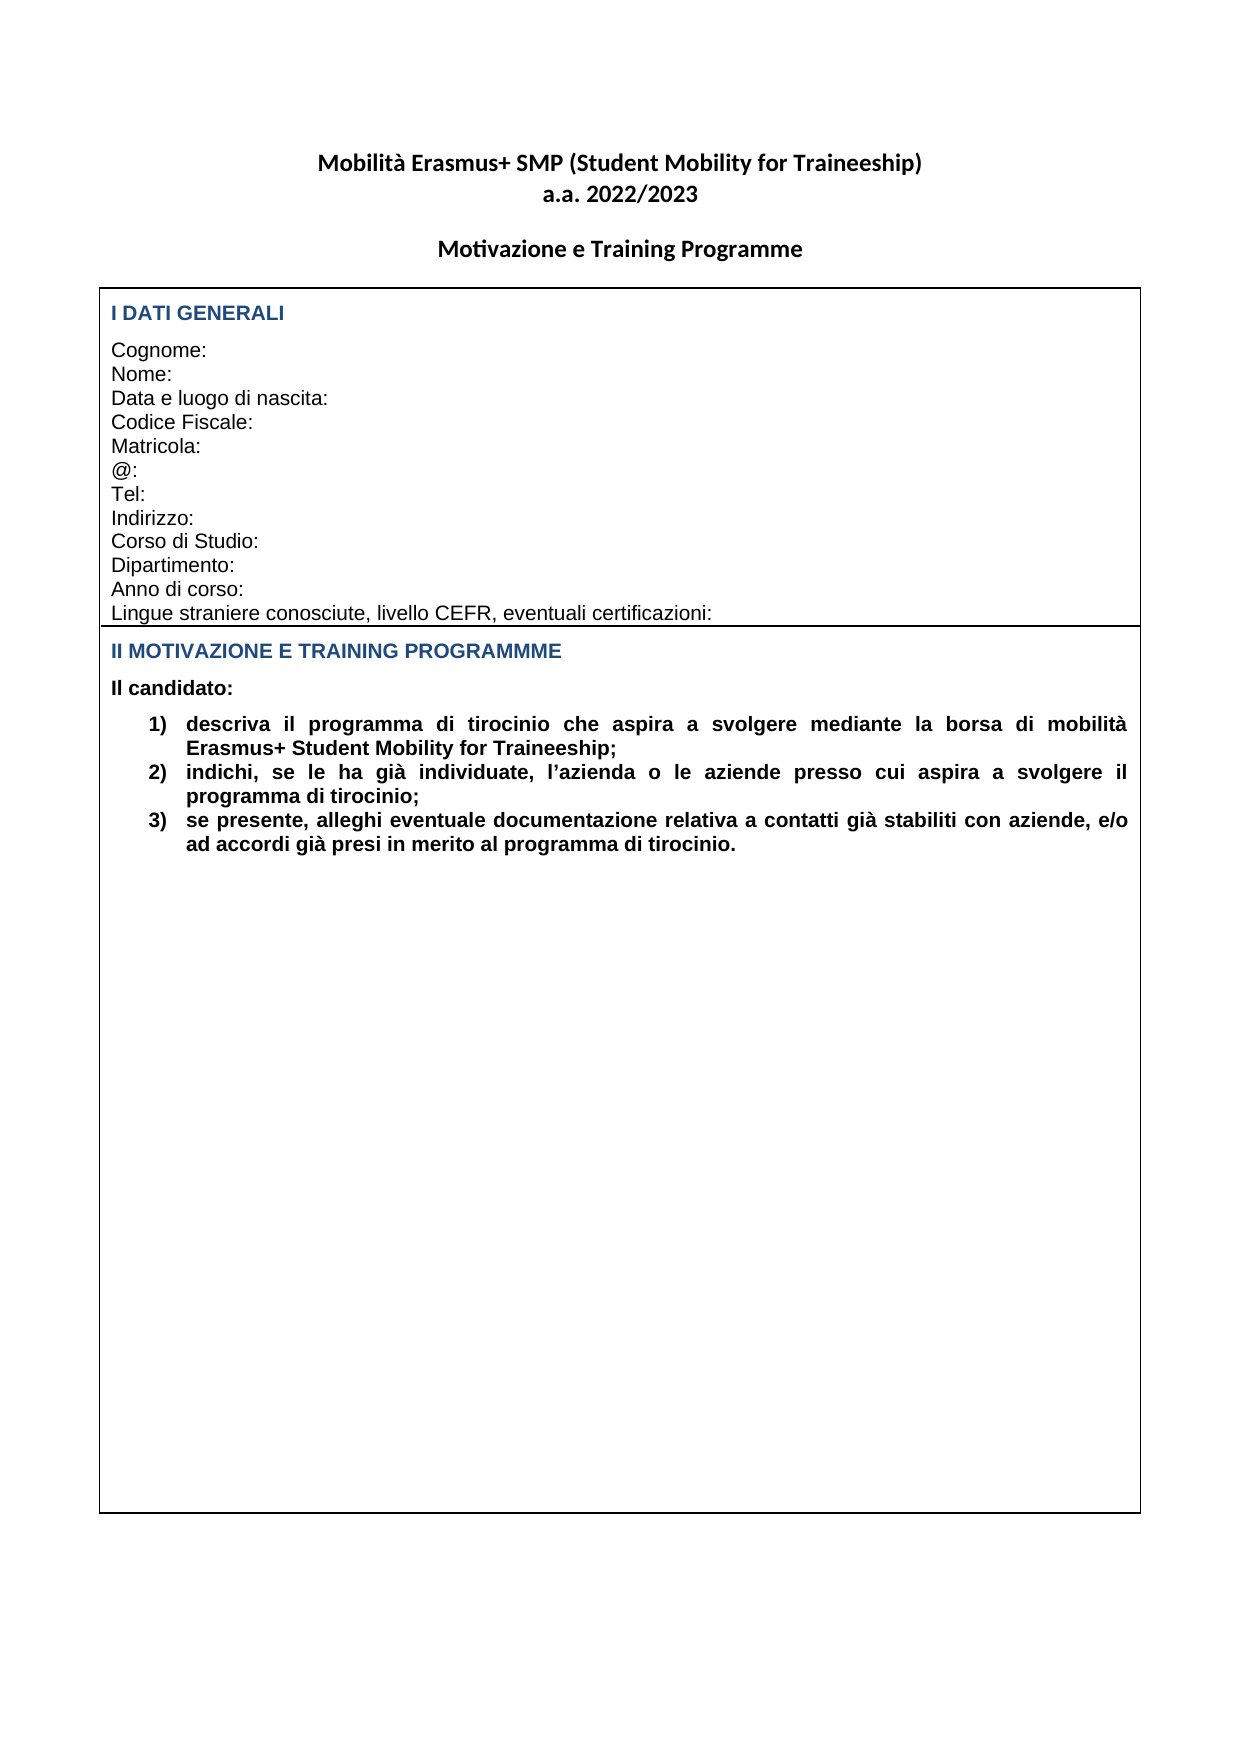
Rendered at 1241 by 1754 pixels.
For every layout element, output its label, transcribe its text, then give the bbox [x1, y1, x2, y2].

table_header I DATI GENERALI Cognome: Nome: Data e luogo di nascita: Codice Fiscale: Matricola: @: Tel: Indirizzo: Corso di Studio: Dipartimento: Anno di corso: Lingue straniere conosciute, livello CEFR, eventuali certificazioni: [100, 289, 1140, 625]
title Mobilità Erasmus+ SMP (Student Mobility for Traineeship) [118, 148, 1122, 178]
title Motivazione e Training Programme [118, 233, 1122, 263]
title a.a. 2022/2023 [118, 178, 1122, 209]
table_cell II MOTIVAZIONE E TRAINING PROGRAMMME Il candidato: descriva il programma di tirocinio che aspira a svolgere mediante la borsa di mobilità Erasmus+ Student Mobility for Traineeship; indichi, se le ha già individuate, l’azienda o le aziende presso cui aspira a svolgere il programma di tirocinio; se presente, alleghi eventuale documentazione relativa a contatti già stabiliti con aziende, e/o ad accordi già presi in merito al programma di tirocinio. [100, 626, 1140, 1512]
